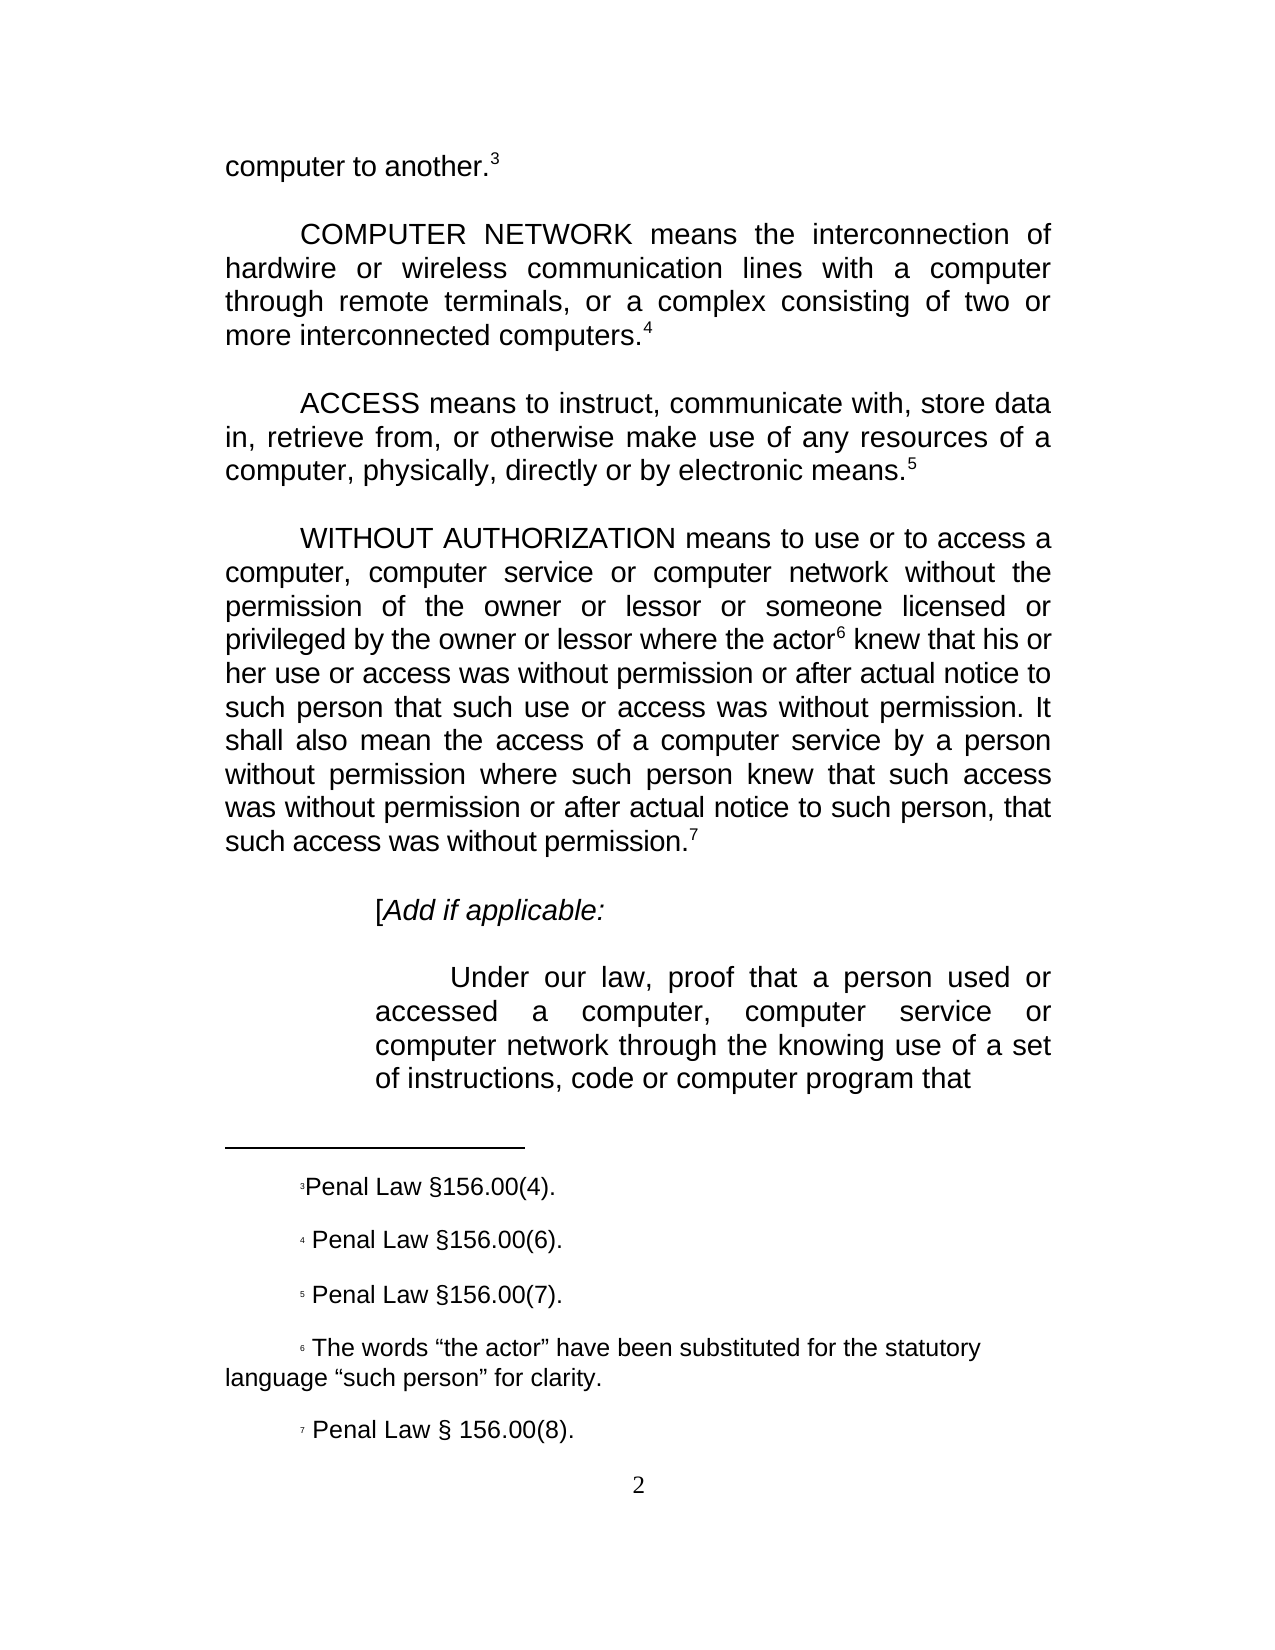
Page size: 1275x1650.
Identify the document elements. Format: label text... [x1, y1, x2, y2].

text 5 Penal Law §156.00(7). [300, 1280, 1052, 1309]
text Under our law, proof that a person used or accessed a computer, computer service or computer network through the knowing use of a set of instructions, code or computer program that [375, 961, 1052, 1095]
text 2 [225, 1471, 1052, 1499]
text COMPUTER NETWORK means the interconnection of hardwire or wireless communication lines with a computer through remote terminals, or a complex consisting of two or more interconnected computers.4 [225, 218, 1052, 352]
text 7 Penal Law § 156.00(8). [300, 1416, 1052, 1445]
text 4 Penal Law §156.00(6). [300, 1226, 1052, 1255]
text [Add if applicable: [375, 893, 1052, 927]
text WITHOUT AUTHORIZATION means to use or to access a computer, computer service or computer network without the permission of the owner or lessor or someone licensed or privileged by the owner or lessor where the actor6 knew that his or her use or access was without permission or after actual notice to such person that such use or access was without permission. It shall also mean the access of a computer service by a person without permission where such person knew that such access was without permission or after actual notice to such person, that such access was without permission.7 [225, 522, 1052, 858]
text ACCESS means to instruct, communicate with, store data in, retrieve from, or otherwise make use of any resources of a computer, physically, directly or by electronic means.5 [225, 387, 1052, 487]
text computer to another.3 [225, 149, 1052, 183]
text 6 The words “the actor” have been substituted for the statutory language “such person” for clarity. [225, 1333, 999, 1392]
text 3Penal Law §156.00(4). [300, 1172, 1052, 1201]
